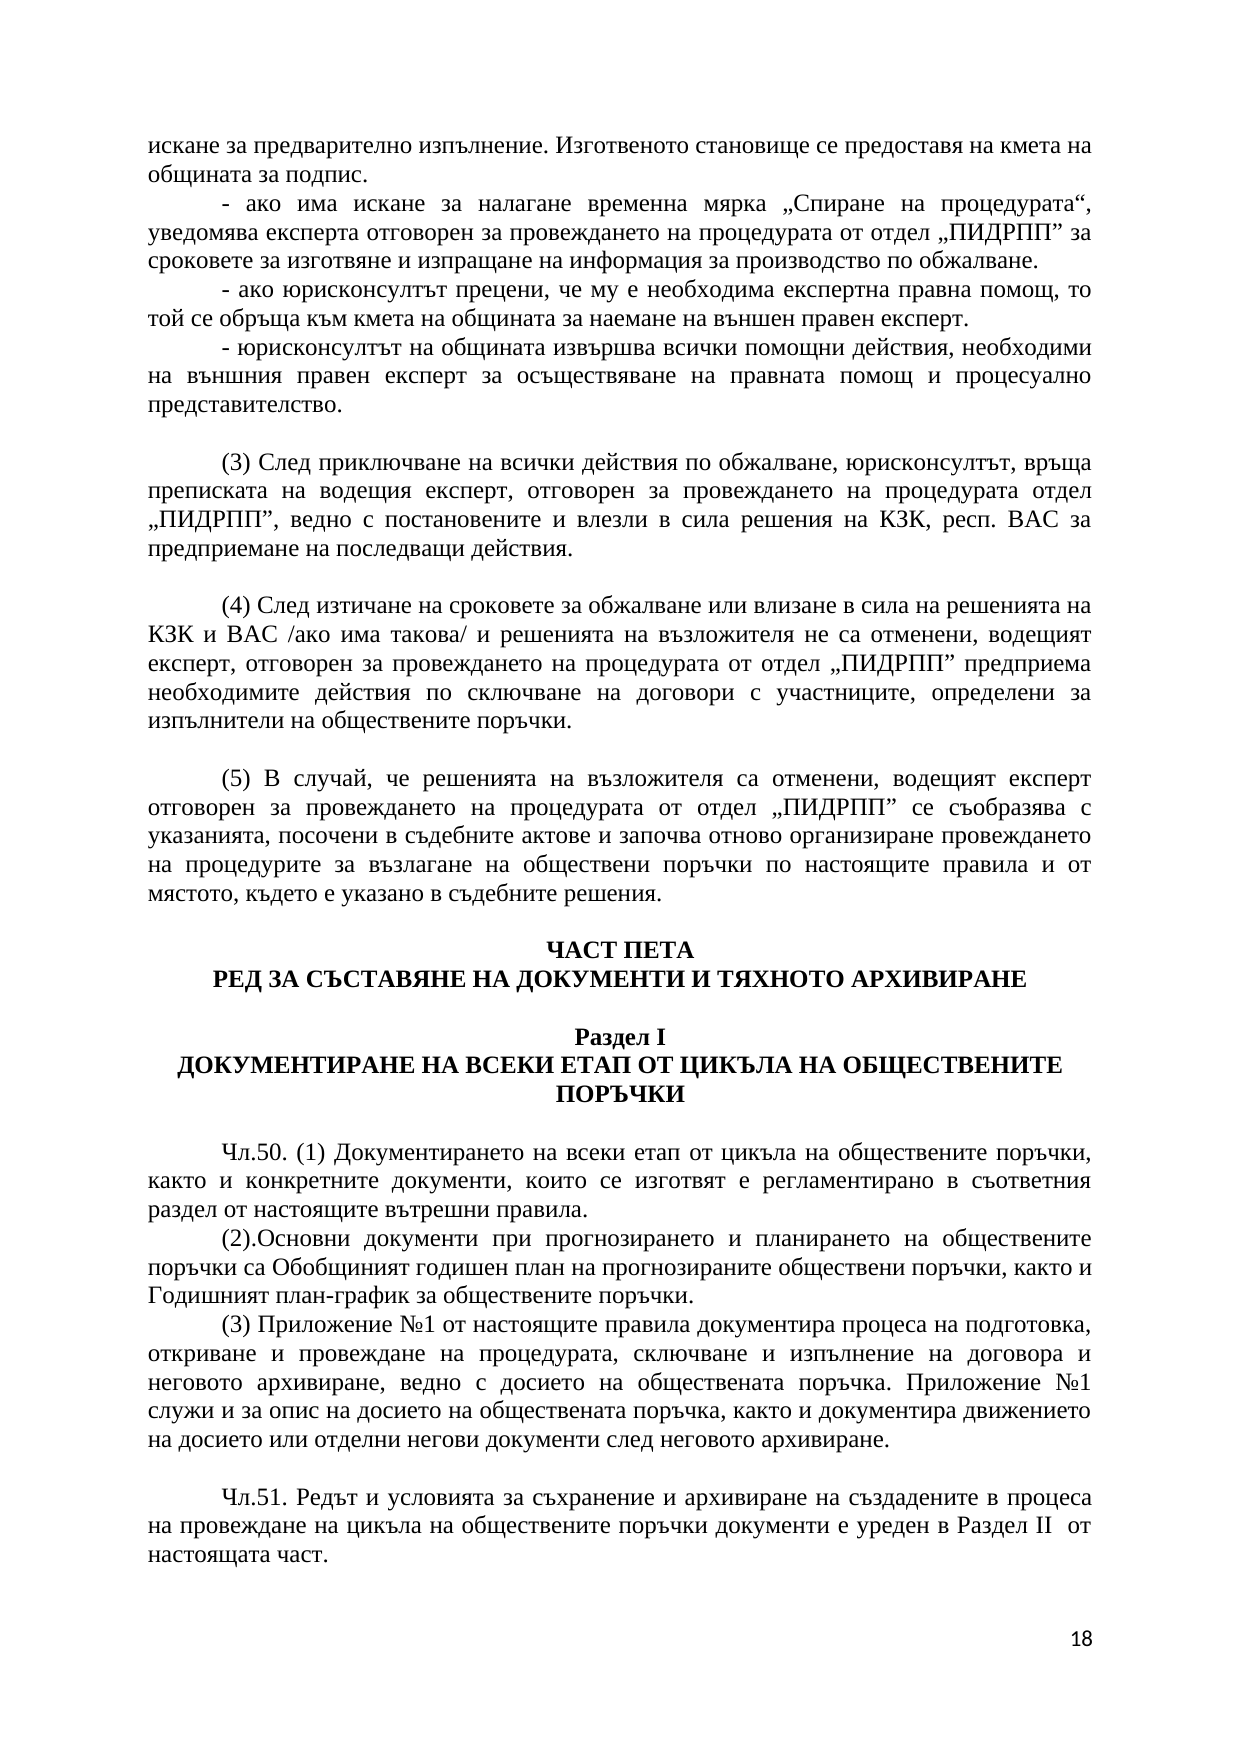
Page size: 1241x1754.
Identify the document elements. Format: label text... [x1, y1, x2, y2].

text Чл.50. (1) Документирането на всеки етап от цикъла на обществените поръчки, както и конкретните документи, които се изготвят е регламентирано в съответния раздел от настоящите вътрешни правила. [148, 1137, 1093, 1223]
text ЧАСТ ПЕТА [148, 935, 1093, 964]
text (4) След изтичане на сроковете за обжалване или влизане в сила на решенията на КЗК и ВАС /ако има такова/ и решенията на възложителя не са отменени, водещият експерт, отговорен за провеждането на процедурата от отдел „ПИДРПП” предприема необходимите действия по сключване на договори с участниците, определени за изпълнители на обществените поръчки. [148, 590, 1093, 734]
text Чл.51. Редът и условията за съхранение и архивиране на създадените в процеса на провеждане на цикъла на обществените поръчки документи е уреден в Раздел II от настоящата част. [148, 1482, 1093, 1568]
text ДОКУМЕНТИРАНЕ НА ВСЕКИ ЕТАП ОТ ЦИКЪЛА НА ОБЩЕСТВЕНИТЕ ПОРЪЧКИ [148, 1050, 1093, 1108]
text РЕД ЗА СЪСТАВЯНЕ НА ДОКУМЕНТИ И ТЯХНОТО АРХИВИРАНЕ [148, 964, 1093, 993]
text (3) Приложение №1 от настоящите правила документира процеса на подготовка, откриване и провеждане на процедурата, сключване и изпълнение на договора и неговото архивиране, ведно с досието на обществената поръчка. Приложение №1 служи и за опис на досието на обществената поръчка, както и документира движението на досието или отделни негови документи след неговото архивиране. [148, 1309, 1093, 1453]
text (3) След приключване на всички действия по обжалване, юрисконсултът, връща преписката на водещия експерт, отговорен за провеждането на процедурата отдел „ПИДРПП”, ведно с постановените и влезли в сила решения на КЗК, респ. ВАС за предприемане на последващи действия. [148, 447, 1093, 562]
text - юрисконсултът на общината извършва всички помощни действия, необходими на външния правен експерт за осъществяване на правната помощ и процесуално представителство. [148, 332, 1093, 418]
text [148, 130, 1093, 188]
text (2).Основни документи при прогнозирането и планирането на обществените поръчки са Обобщиният годишен план на прогнозираните обществени поръчки, както и Годишният план-график за обществените поръчки. [148, 1223, 1093, 1309]
text Раздел I [148, 1022, 1093, 1050]
text - ако юрисконсултът прецени, че му е необходима експертна правна помощ, то той се обръща към кмета на общината за наемане на външен правен експерт. [148, 274, 1093, 332]
text (5) В случай, че решенията на възложителя са отменени, водещият експерт отговорен за провеждането на процедурата от отдел „ПИДРПП” се съобразява с указанията, посочени в съдебните актове и започва отново организиране провеждането на процедурите за възлагане на обществени поръчки по настоящите правила и от мястото, където е указано в съдебните решения. [148, 763, 1093, 907]
text - ако има искане за налагане временна мярка „Спиране на процедурата“, уведомява експерта отговорен за провеждането на процедурата от отдел „ПИДРПП” за сроковете за изготвяне и изпращане на информация за производство по обжалване. [148, 188, 1093, 274]
